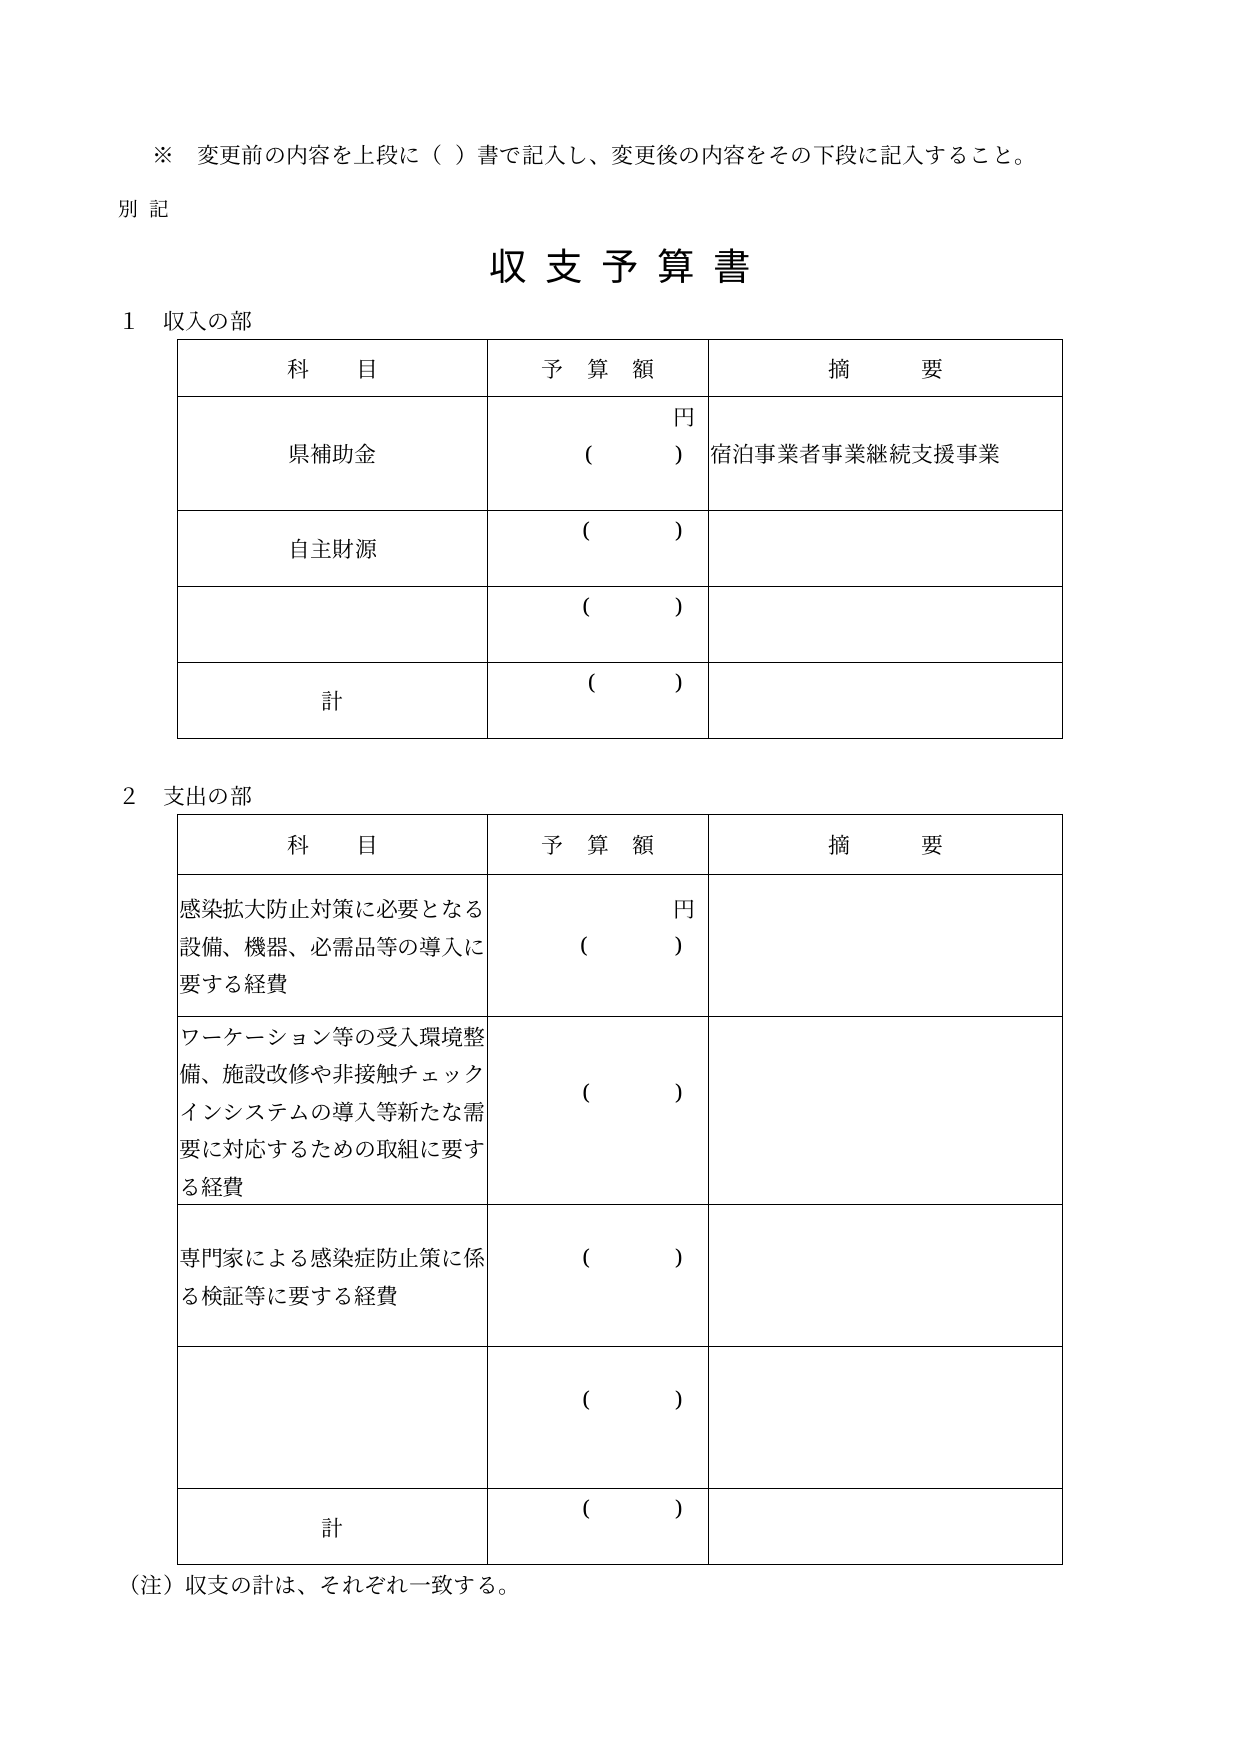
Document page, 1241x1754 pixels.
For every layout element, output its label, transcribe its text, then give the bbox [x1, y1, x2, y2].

table_cell ( ) [488, 1205, 708, 1346]
table_cell ( ) [488, 1017, 708, 1204]
table_cell [709, 587, 1062, 662]
text ２ 支出の部 [118, 776, 1122, 814]
table_cell 円 ( ) [488, 875, 708, 1016]
table_cell [709, 1017, 1062, 1204]
table_header 摘 要 [709, 340, 1062, 396]
table_cell ワーケーション等の受入環境整備、施設改修や非接触チェックインシステムの導入等新たな需要に対応するための取組に要する経費 [178, 1017, 487, 1204]
text １ 収入の部 [118, 302, 1122, 339]
text （注）収支の計は、それぞれ一致する。 [118, 1565, 1122, 1603]
table_cell ( ) [488, 1347, 708, 1488]
text ※ 変更前の内容を上段に（ ）書で記入し、変更後の内容をその下段に記入すること。 [118, 136, 1122, 173]
text 収 支 予 算 書 [118, 227, 1122, 302]
table_cell 計 [178, 1489, 487, 1564]
table_cell ( ) [488, 587, 708, 662]
table_cell ( ) [488, 511, 708, 586]
table_cell 宿泊事業者事業継続支援事業 [709, 397, 1062, 510]
table_cell 県補助金 [178, 397, 487, 510]
table_cell [709, 1205, 1062, 1346]
table_cell 円 ( ) [488, 397, 708, 510]
table_cell ( ) [488, 663, 708, 738]
table_header 予 算 額 [488, 340, 708, 396]
table_cell [709, 875, 1062, 1016]
table_cell [178, 1347, 487, 1488]
table_cell [709, 663, 1062, 738]
table_header 科 目 [178, 340, 487, 396]
table_cell 感染拡大防止対策に必要となる設備、機器、必需品等の導入に要する経費 [178, 875, 487, 1016]
table_cell 自主財源 [178, 511, 487, 586]
table_header 摘 要 [709, 815, 1062, 874]
table_header 予 算 額 [488, 815, 708, 874]
table_cell [709, 511, 1062, 586]
table_cell ( ) [488, 1489, 708, 1564]
table_cell [178, 587, 487, 662]
table_cell 専門家による感染症防止策に係る検証等に要する経費 [178, 1205, 487, 1346]
table_cell [709, 1489, 1062, 1564]
table_header 科 目 [178, 815, 487, 874]
table_cell 計 [178, 663, 487, 738]
text 別 記 [118, 189, 1122, 227]
table_cell [709, 1347, 1062, 1488]
